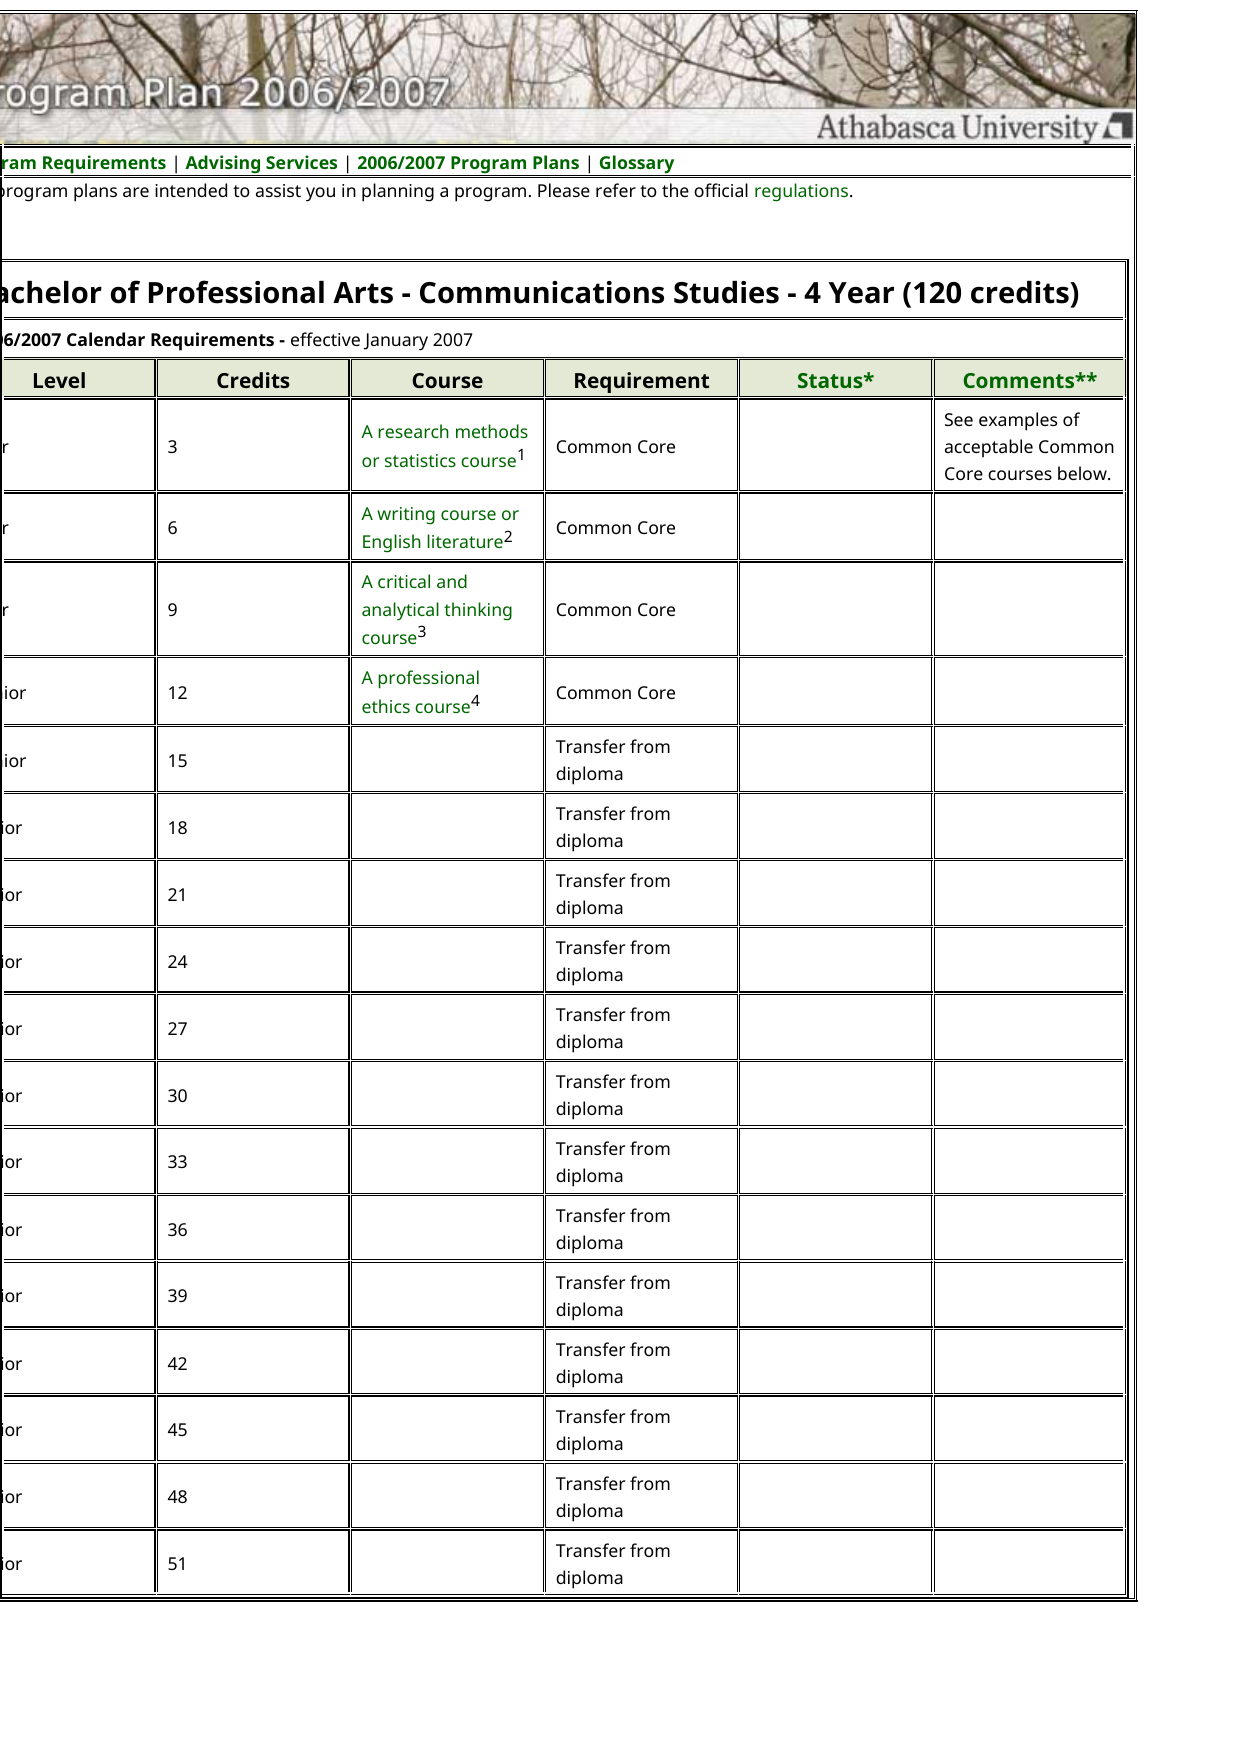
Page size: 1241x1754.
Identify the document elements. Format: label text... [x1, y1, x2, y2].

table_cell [2, 175, 1134, 1598]
picture [0, 14, 1136, 144]
table_cell Program Requirements | Advising Services | 2006/2007 Program Plans | Glossary [0, 144, 1136, 174]
